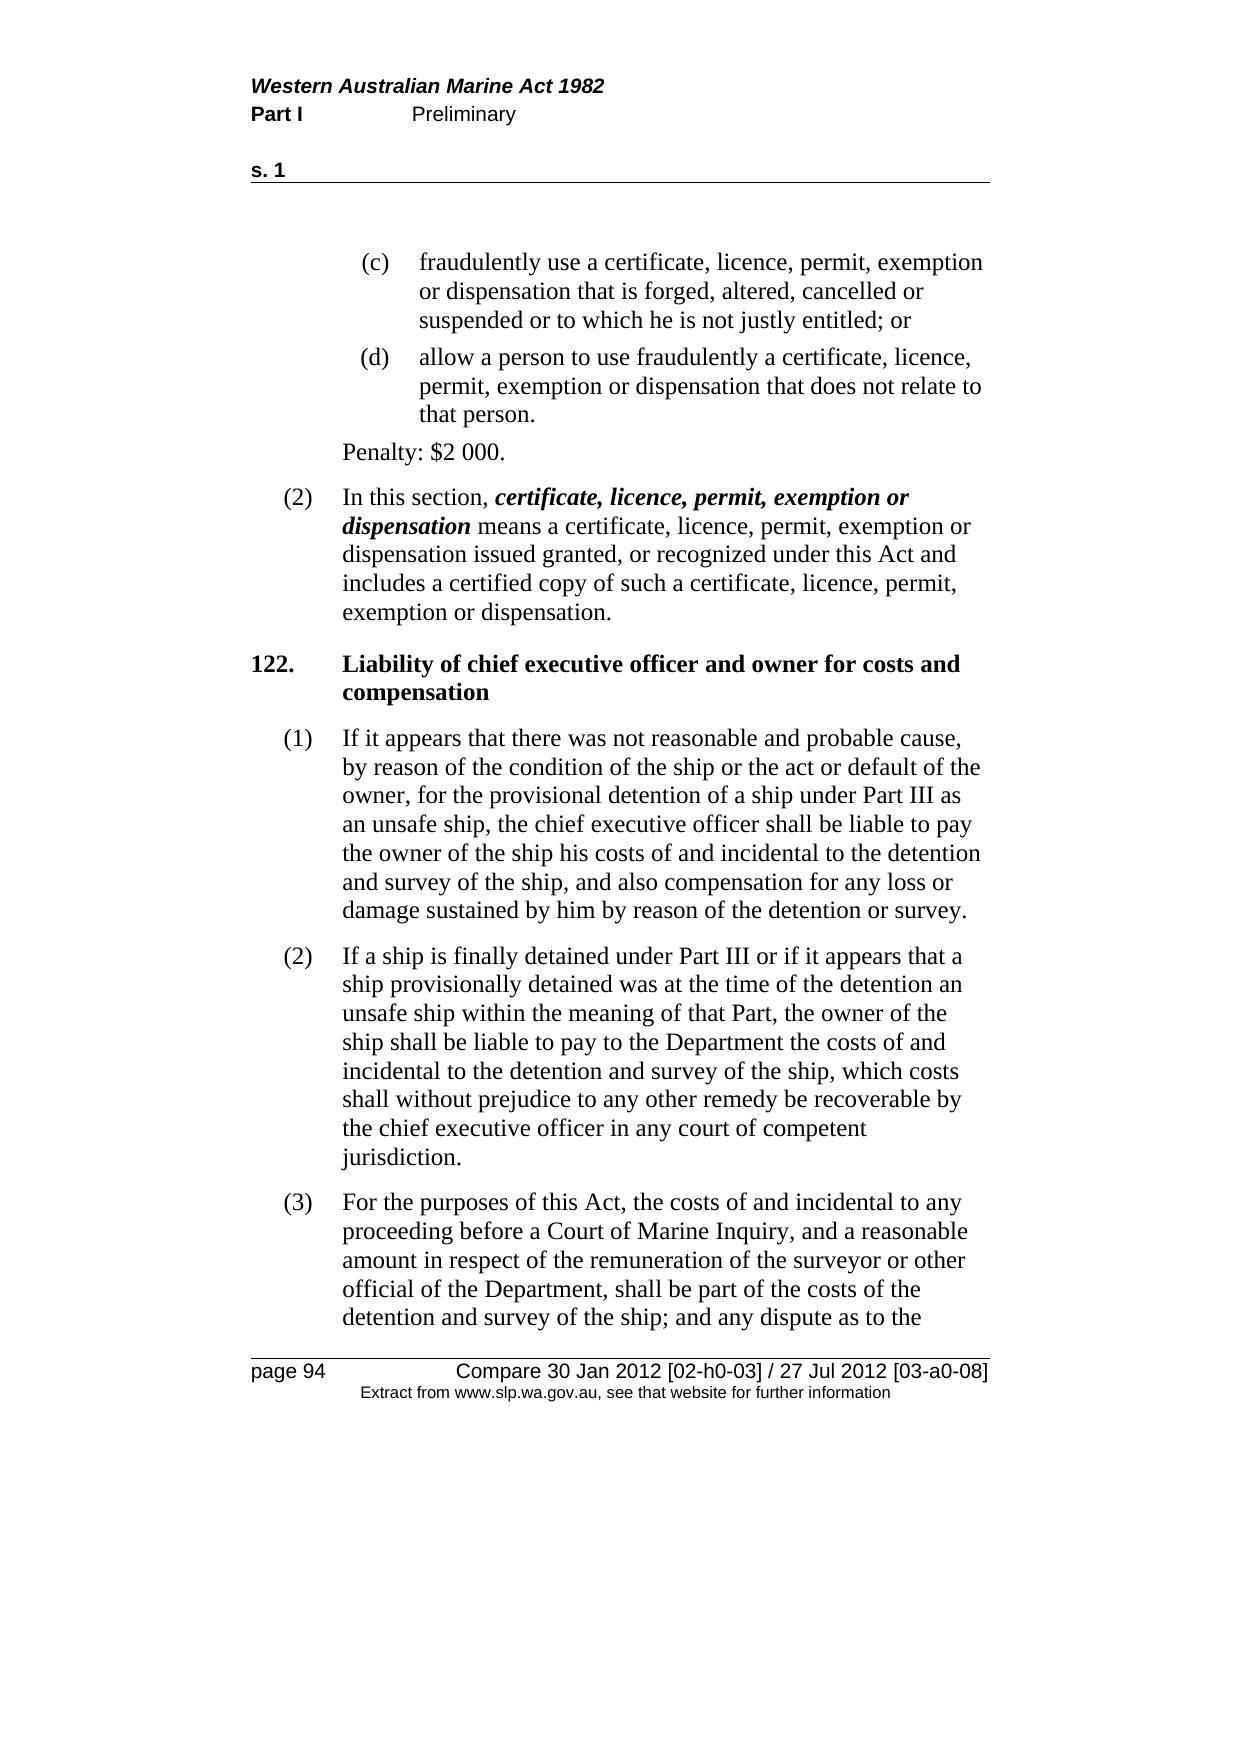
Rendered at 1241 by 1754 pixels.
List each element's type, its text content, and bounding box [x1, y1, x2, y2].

text (2) In this section, certificate, licence, permit, exemption or dispensation means a certificate, licence, permit, exemption or dispensation issued granted, or recognized under this Act and includes a certified copy of such a certificate, licence, permit, exemption or dispensation. [251, 482, 990, 626]
text (d) allow a person to use fraudulently a certificate, licence, permit, exemption or dispensation that does not relate to that person. [251, 342, 990, 428]
subtitle 122. Liability of chief executive officer and owner for costs and compensation [251, 649, 990, 706]
text (c) fraudulently use a certificate, licence, permit, exemption or dispensation that is forged, altered, cancelled or suspended or to which he is not justly entitled; or [251, 247, 990, 334]
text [251, 1187, 990, 1331]
text (2) If a ship is finally detained under Part III or if it appears that a ship provisionally detained was at the time of the detention an unsafe ship within the meaning of that Part, the owner of the ship shall be liable to pay to the Department the costs of and incidental to the detention and survey of the ship, which costs shall without prejudice to any other remedy be recoverable by the chief executive officer in any court of competent jurisdiction. [251, 941, 990, 1171]
text (1) If it appears that there was not reasonable and probable cause, by reason of the condition of the ship or the act or default of the owner, for the provisional detention of a ship under Part III as an unsafe ship, the chief executive officer shall be liable to pay the owner of the ship his costs of and incidental to the detention and survey of the ship, and also compensation for any loss or damage sustained by him by reason of the detention or survey. [251, 723, 990, 924]
text Penalty: $2 000. [251, 437, 990, 465]
